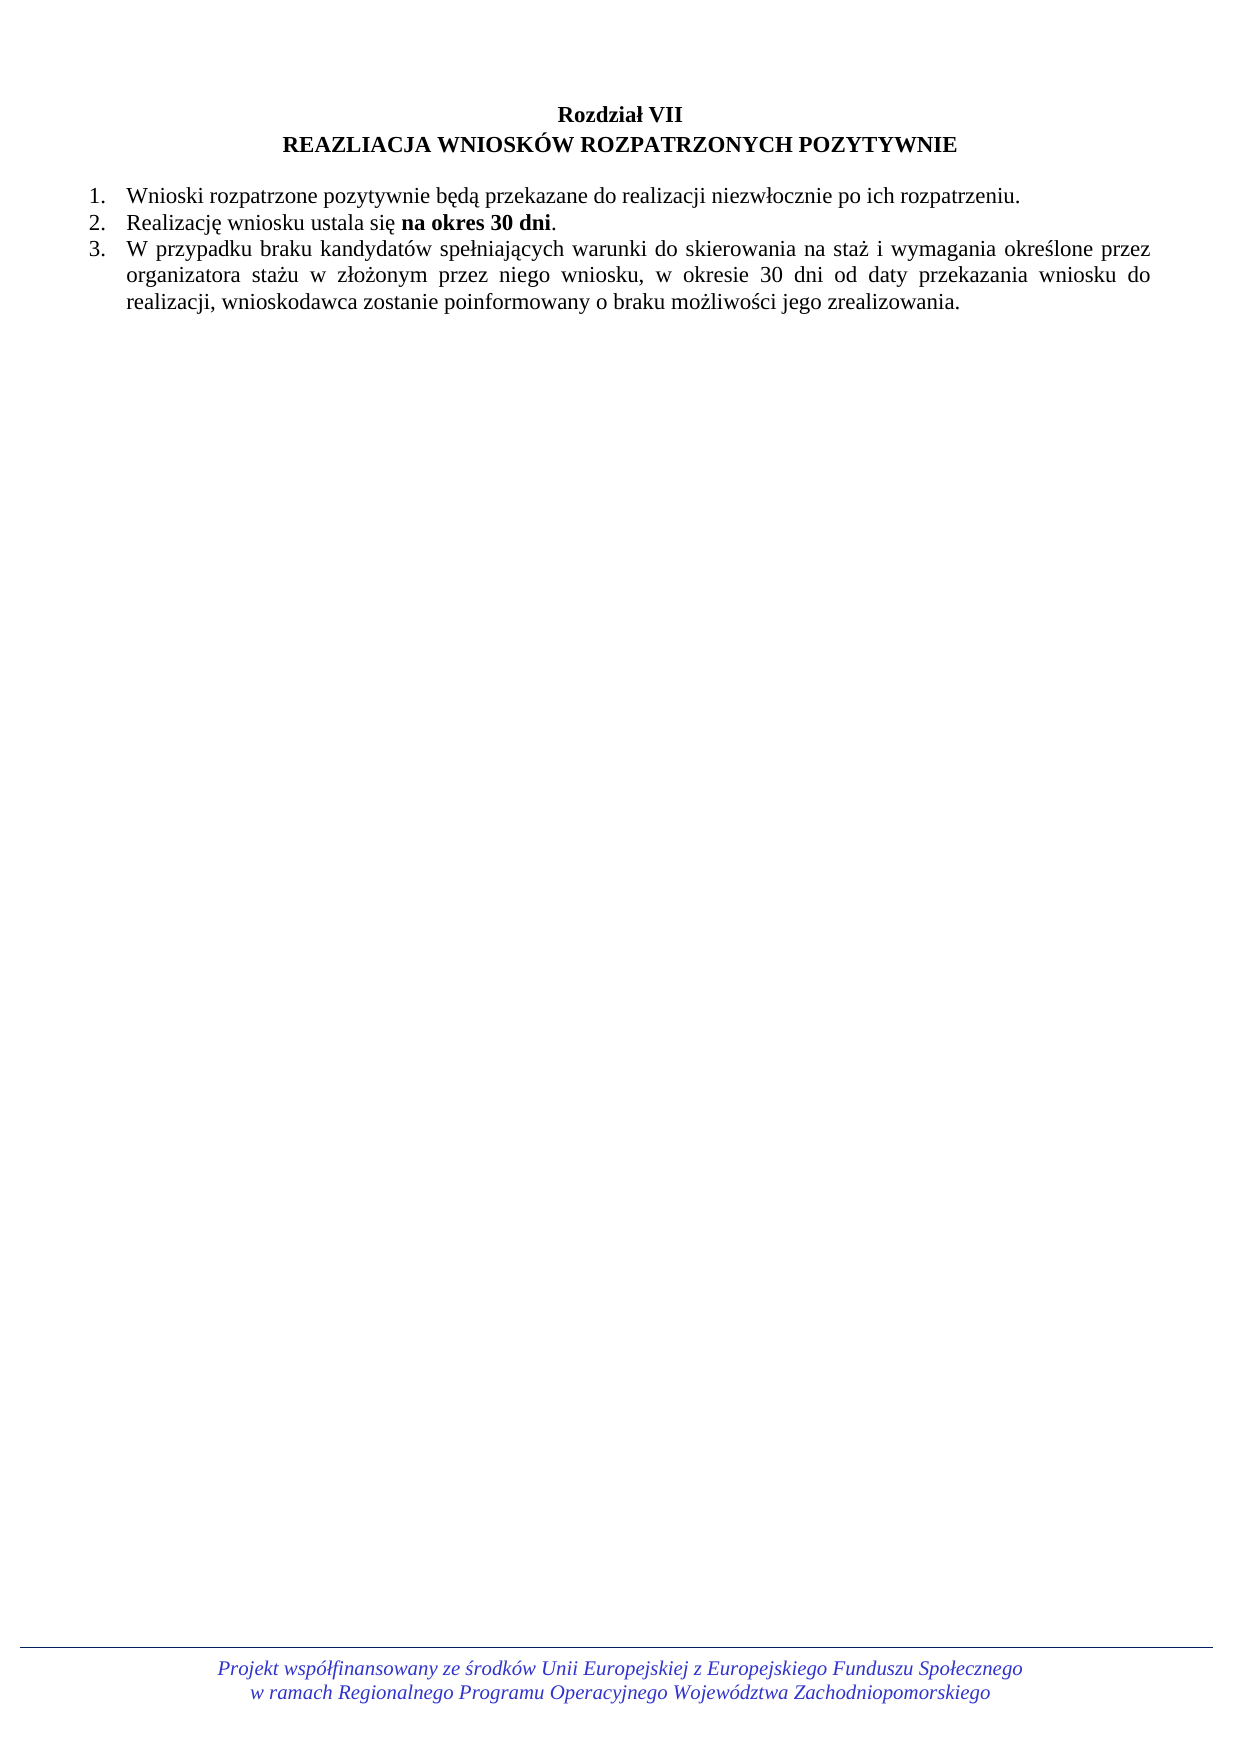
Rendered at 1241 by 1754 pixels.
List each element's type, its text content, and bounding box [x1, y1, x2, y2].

text REAZLIACJA WNIOSKÓW ROZPATRZONYCH POZYTYWNIE [89, 131, 1152, 158]
text Projekt współfinansowany ze środków Unii Europejskiej z Europejskiego Funduszu Społecznego [89, 1656, 1152, 1680]
list W przypadku braku kandydatów spełniających warunki do skierowania na staż i wymagania określone przez organizatora stażu w złożonym przez niego wniosku, w okresie 30 dni od daty przekazania wniosku do realizacji, wnioskodawca zostanie poinformowany o braku możliwości jego zrealizowania. [89, 235, 1152, 314]
text Rozdział VII [89, 101, 1152, 127]
list Realizację wniosku ustala się na okres 30 dni. [89, 209, 1152, 235]
text w ramach Regionalnego Programu Operacyjnego Województwa Zachodniopomorskiego [89, 1680, 1152, 1704]
list Wnioski rozpatrzone pozytywnie będą przekazane do realizacji niezwłocznie po ich rozpatrzeniu. [89, 182, 1152, 209]
